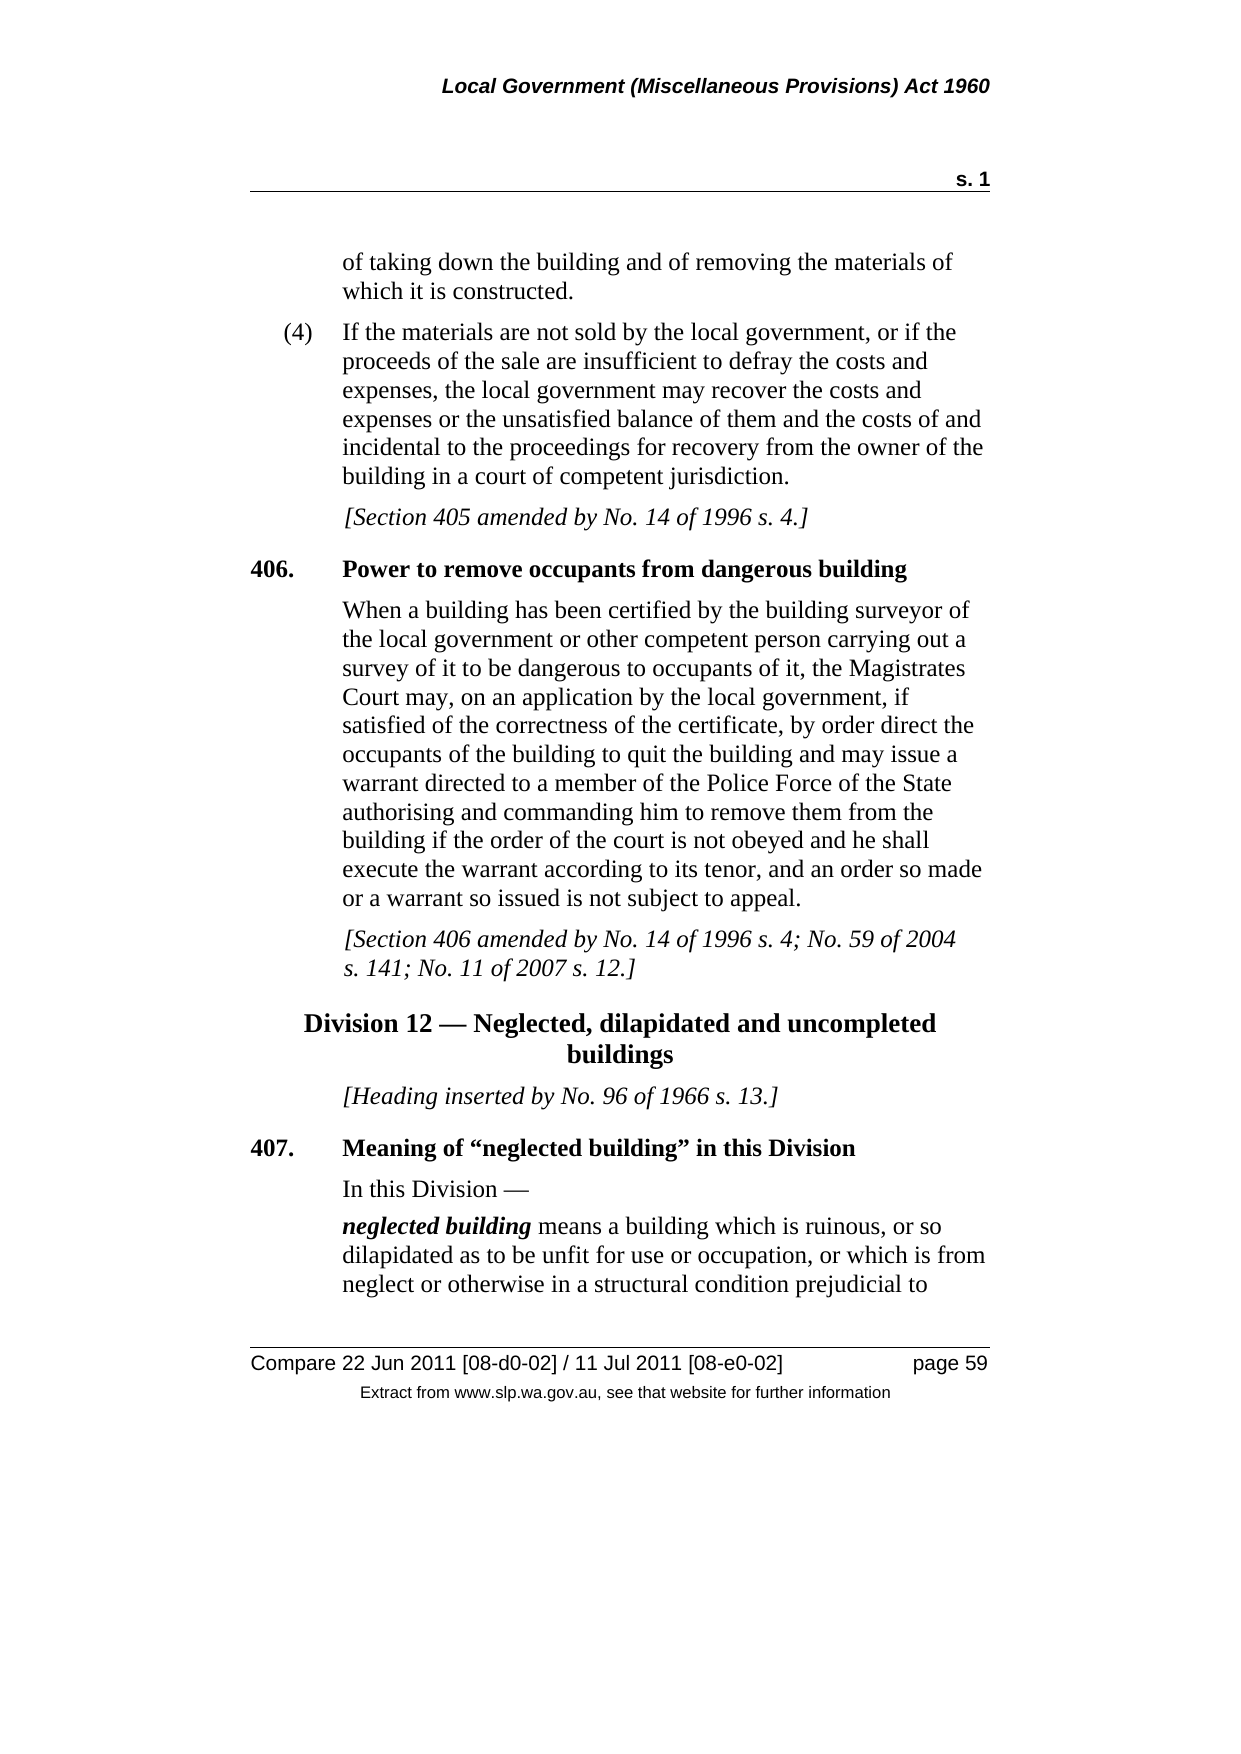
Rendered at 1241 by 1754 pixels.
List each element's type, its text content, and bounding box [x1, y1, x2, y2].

subtitle Division 12 — Neglected, dilapidated and uncompleted buildings [250, 1007, 990, 1069]
text [Section 406 amended by No. 14 of 1996 s. 4; No. 59 of 2004 s. 141; No. 11 of 2007 s. 12.] [250, 924, 990, 982]
subtitle [Heading inserted by No. 96 of 1966 s. 13.] [250, 1081, 990, 1110]
text In this Division — [250, 1174, 990, 1203]
subtitle 406. Power to remove occupants from dangerous building [250, 554, 990, 583]
text (4) If the materials are not sold by the local government, or if the proceeds of the sale are insufficient to defray the costs and expenses, the local government may recover the costs and expenses or the unsatisfied balance of them and the costs of and incidental to the proceedings for recovery from the owner of the building in a court of competent jurisdiction. [250, 317, 990, 490]
text When a building has been certified by the building surveyor of the local government or other competent person carrying out a survey of it to be dangerous to occupants of it, the Magistrates Court may, on an application by the local government, if satisfied of the correctness of the certificate, by order direct the occupants of the building to quit the building and may issue a warrant directed to a member of the Police Force of the State authorising and commanding him to remove them from the building if the order of the court is not obeyed and he shall execute the warrant according to its tenor, and an order so made or a warrant so issued is not subject to appeal. [250, 595, 990, 912]
text [Section 405 amended by No. 14 of 1996 s. 4.] [250, 502, 990, 531]
subtitle 407. Meaning of “neglected building” in this Division [250, 1133, 990, 1162]
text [250, 247, 990, 305]
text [250, 1211, 990, 1298]
